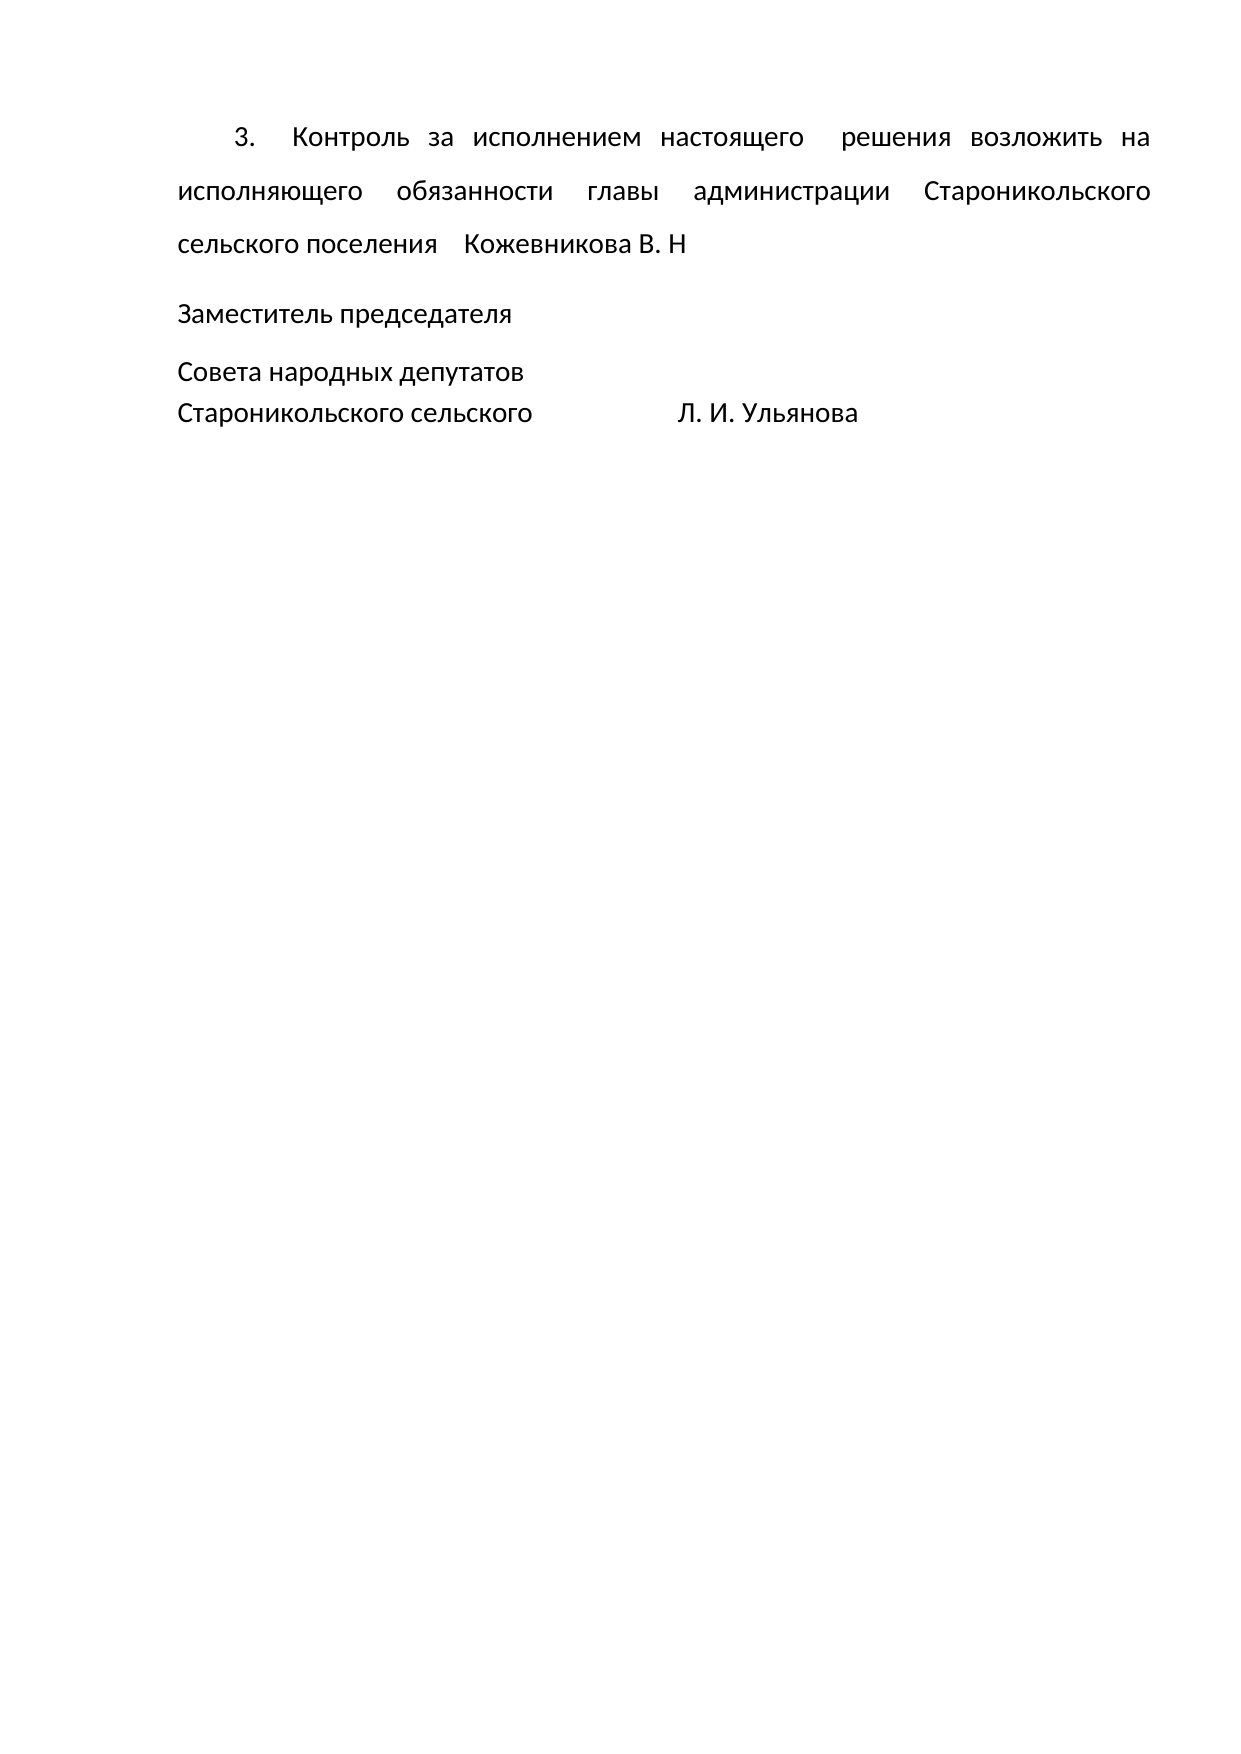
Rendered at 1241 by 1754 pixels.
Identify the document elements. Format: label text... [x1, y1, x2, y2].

text Совета народных депутатов Староникольского сельского Л. И. Ульянова [177, 353, 1152, 429]
text Заместитель председателя [177, 295, 1152, 331]
text 3. Контроль за исполнением настоящего решения возложить на исполняющего обязанности главы администрации Староникольского сельского поселения Кожевникова В. Н [177, 118, 1152, 261]
